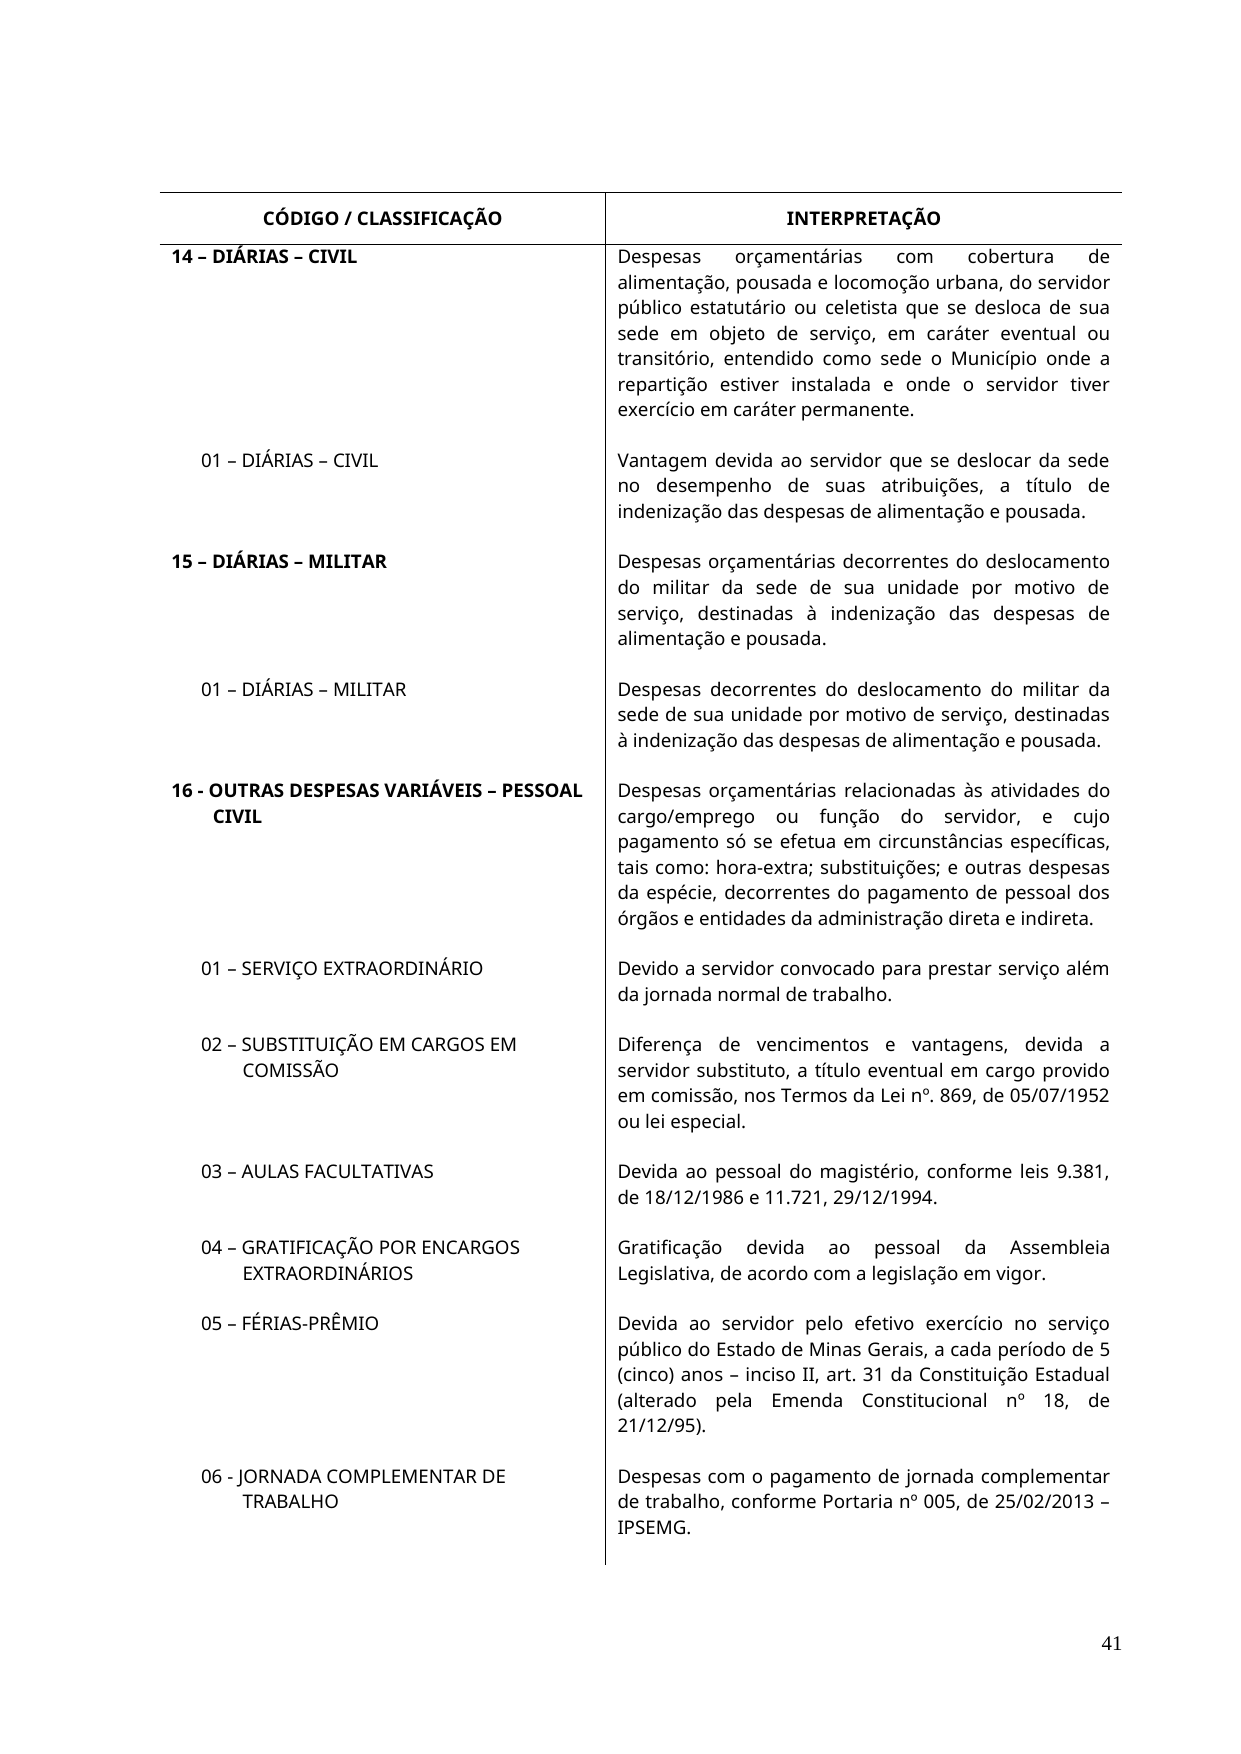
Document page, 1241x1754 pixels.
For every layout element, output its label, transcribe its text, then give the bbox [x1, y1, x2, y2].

table_header CÓDIGO / CLASSIFICAÇÃO [160, 193, 605, 243]
table_cell 14 – DIÁRIAS – CIVIL [160, 245, 605, 447]
table_cell Despesas decorrentes do deslocamento do militar da sede de sua unidade por motivo de serviço, destinadas à indenização das despesas de alimentação e pousada. [606, 676, 1122, 777]
table_cell 04 – GRATIFICAÇÃO POR ENCARGOS EXTRAORDINÁRIOS [160, 1235, 605, 1311]
table_cell Vantagem devida ao servidor que se deslocar da sede no desempenho de suas atribuições, a título de indenização das despesas de alimentação e pousada. [606, 447, 1122, 549]
table_cell 02 – SUBSTITUIÇÃO EM CARGOS EM COMISSÃO [160, 1032, 605, 1159]
table_cell 01 – DIÁRIAS – MILITAR [160, 676, 605, 777]
table_cell Devida ao servidor pelo efetivo exercício no serviço público do Estado de Minas Gerais, a cada período de 5 (cinco) anos – inciso II, art. 31 da Constituição Estadual (alterado pela Emenda Constitucional nº 18, de 21/12/95). [606, 1311, 1122, 1463]
table_cell Devido a servidor convocado para prestar serviço além da jornada normal de trabalho. [606, 956, 1122, 1032]
table_cell 06 - JORNADA COMPLEMENTAR DE TRABALHO [160, 1463, 605, 1565]
table_header INTERPRETAÇÃO [606, 193, 1122, 243]
table_cell Despesas orçamentárias decorrentes do deslocamento do militar da sede de sua unidade por motivo de serviço, destinadas à indenização das despesas de alimentação e pousada. [606, 549, 1122, 676]
table_cell 05 – FÉRIAS-PRÊMIO [160, 1311, 605, 1463]
table_cell Diferença de vencimentos e vantagens, devida a servidor substituto, a título eventual em cargo provido em comissão, nos Termos da Lei nº. 869, de 05/07/1952 ou lei especial. [606, 1032, 1122, 1159]
table_cell Gratificação devida ao pessoal da Assembleia Legislativa, de acordo com a legislação em vigor. [606, 1235, 1122, 1311]
table_cell 01 – SERVIÇO EXTRAORDINÁRIO [160, 956, 605, 1032]
table_cell Despesas com o pagamento de jornada complementar de trabalho, conforme Portaria nº 005, de 25/02/2013 – IPSEMG. [606, 1463, 1122, 1565]
table_cell Despesas orçamentárias relacionadas às atividades do cargo/emprego ou função do servidor, e cujo pagamento só se efetua em circunstâncias específicas, tais como: hora-extra; substituições; e outras despesas da espécie, decorrentes do pagamento de pessoal dos órgãos e entidades da administração direta e indireta. [606, 778, 1122, 956]
table_cell Devida ao pessoal do magistério, conforme leis 9.381, de 18/12/1986 e 11.721, 29/12/1994. [606, 1159, 1122, 1235]
table_cell 16 - OUTRAS DESPESAS VARIÁVEIS – PESSOAL CIVIL [160, 778, 605, 956]
table_cell 03 – AULAS FACULTATIVAS [160, 1159, 605, 1235]
table_cell 15 – DIÁRIAS – MILITAR [160, 549, 605, 676]
table_cell 01 – DIÁRIAS – CIVIL [160, 447, 605, 549]
table_cell Despesas orçamentárias com cobertura de alimentação, pousada e locomoção urbana, do servidor público estatutário ou celetista que se desloca de sua sede em objeto de serviço, em caráter eventual ou transitório, entendido como sede o Município onde a repartição estiver instalada e onde o servidor tiver exercício em caráter permanente. [606, 245, 1122, 447]
